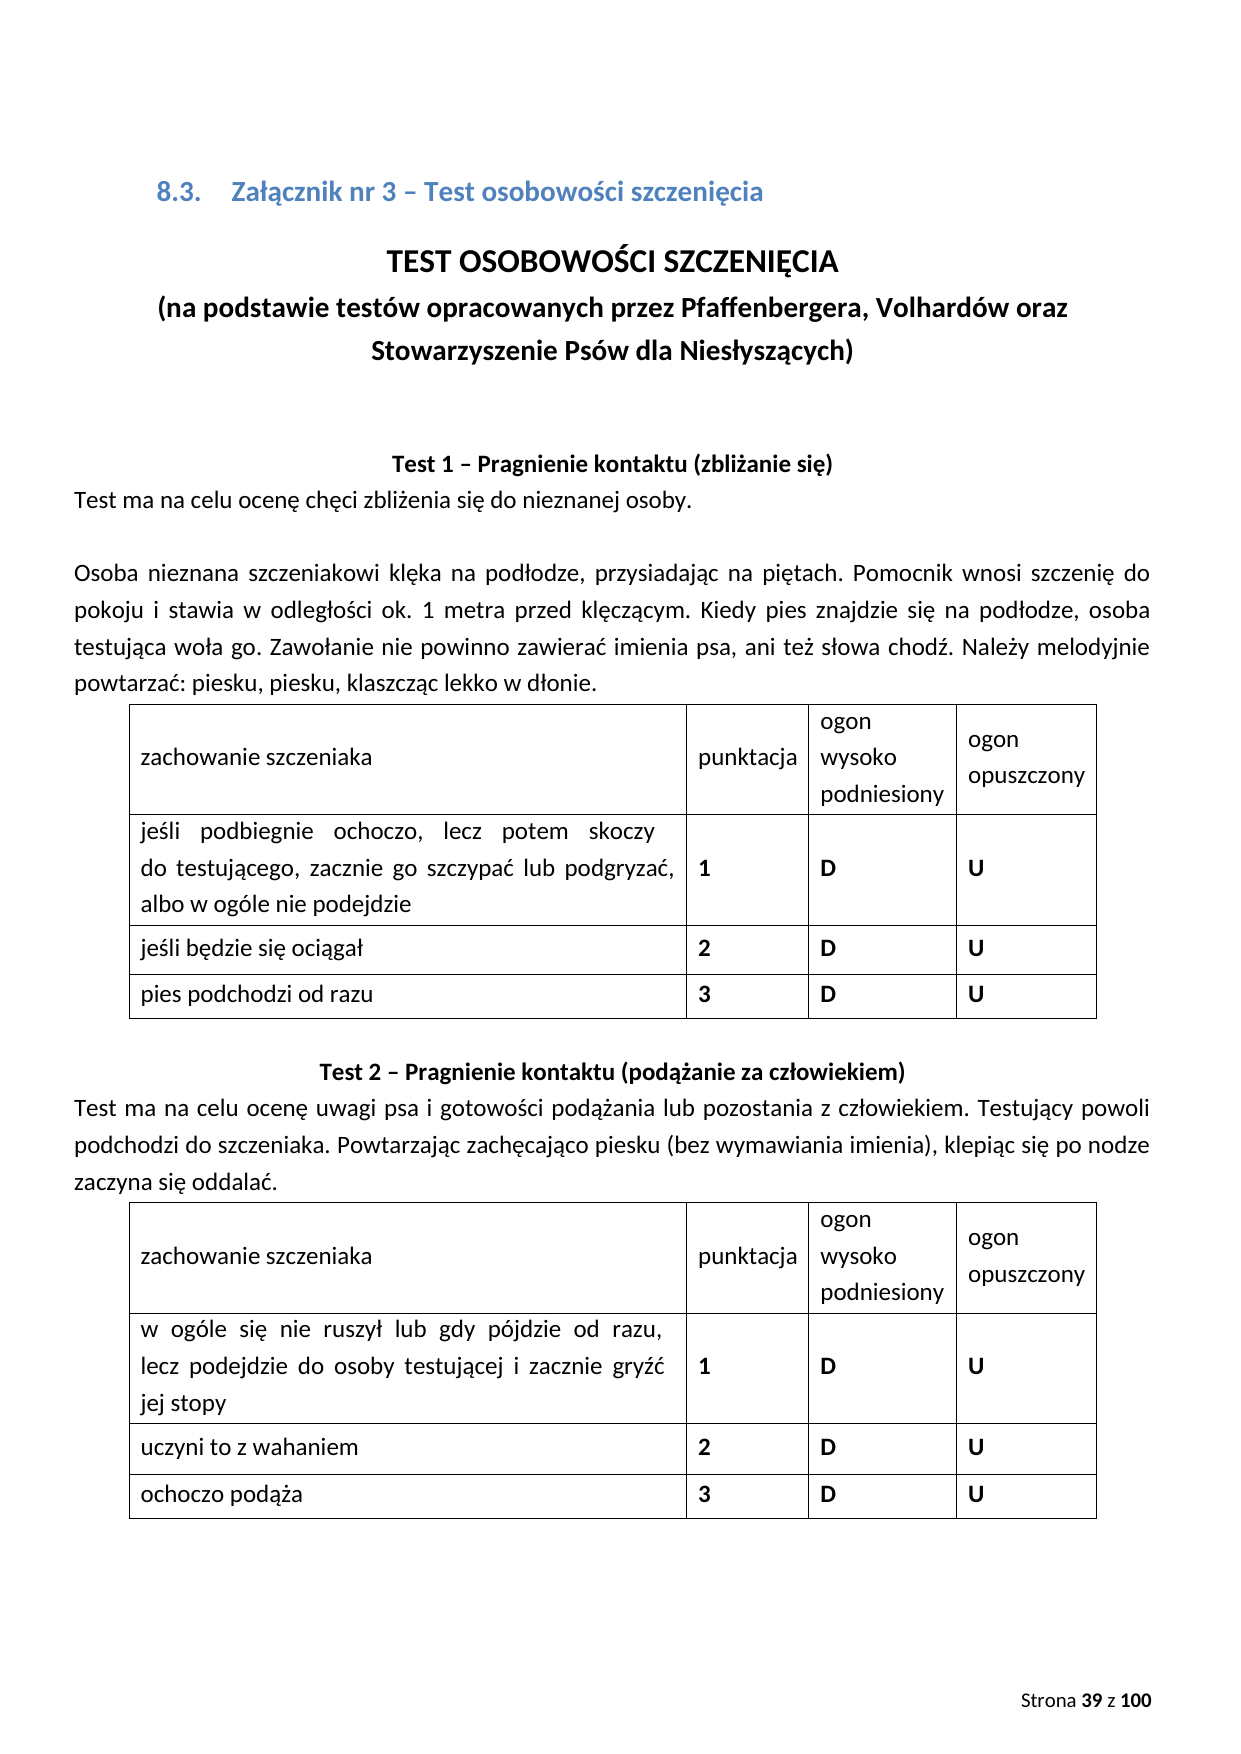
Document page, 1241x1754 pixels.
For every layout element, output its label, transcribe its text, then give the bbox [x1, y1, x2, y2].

table_cell pies podchodzi od razu [130, 975, 686, 1018]
table_cell U [957, 1475, 1096, 1517]
table_cell 2 [687, 926, 808, 974]
table_cell w ogóle się nie ruszył lub gdy pójdzie od razu, lecz podejdzie do osoby testującej i zacznie gryźć jej stopy [130, 1314, 686, 1423]
table_header zachowanie szczeniaka [130, 705, 686, 814]
table_cell 1 [687, 1314, 808, 1423]
text Osoba nieznana szczeniakowi klęka na podłodze, przysiadając na piętach. Pomocnik wnosi szczenię do pokoju i stawia w odległości ok. 1 metra przed klęczącym. Kiedy pies znajdzie się na podłodze, osoba testująca woła go. Zawołanie nie powinno zawierać imienia psa, ani też słowa chodź. Należy melodyjnie powtarzać: piesku, piesku, klaszcząc lekko w dłonie. [74, 557, 1152, 698]
table_cell 3 [687, 1475, 808, 1517]
text Test 1 – Pragnienie kontaktu (zbliżanie się) [74, 448, 1152, 478]
table_cell D [809, 926, 956, 974]
text Test 2 – Pragnienie kontaktu (podążanie za człowiekiem) [74, 1056, 1152, 1086]
table_cell D [809, 815, 956, 924]
table_cell 1 [687, 815, 808, 924]
table_cell D [809, 1314, 956, 1423]
table_header ogon wysoko podniesiony [809, 1203, 956, 1313]
table_cell U [957, 926, 1096, 974]
table_cell D [809, 1424, 956, 1474]
table_header ogon opuszczony [957, 1203, 1096, 1313]
table_cell U [957, 975, 1096, 1018]
table_header ogon opuszczony [957, 705, 1096, 814]
table_cell U [957, 1424, 1096, 1474]
table_cell D [809, 1475, 956, 1517]
text (na podstawie testów opracowanych przez Pfaffenbergera, Volhardów oraz Stowarzyszenie Psów dla Niesłyszących) [74, 289, 1152, 368]
table_cell U [957, 815, 1096, 924]
table_header punktacja [687, 705, 808, 814]
table_cell 3 [687, 975, 808, 1018]
table_header punktacja [687, 1203, 808, 1313]
table_cell jeśli podbiegnie ochoczo, lecz potem skoczy do testującego, zacznie go szczypać lub podgryzać, albo w ogóle nie podejdzie [130, 815, 686, 924]
table_cell ochoczo podąża [130, 1475, 686, 1517]
text TEST OSOBOWOŚCI SZCZENIĘCIA [74, 240, 1152, 281]
subtitle Załącznik nr 3 – Test osobowości szczenięcia [156, 173, 1152, 208]
table_cell jeśli będzie się ociągał [130, 926, 686, 974]
text Test ma na celu ocenę uwagi psa i gotowości podążania lub pozostania z człowiekiem. Testujący powoli podchodzi do szczeniaka. Powtarzając zachęcająco piesku (bez wymawiania imienia), klepiąc się po nodze zaczyna się oddalać. [74, 1092, 1152, 1196]
table_header zachowanie szczeniaka [130, 1203, 686, 1313]
table_cell uczyni to z wahaniem [130, 1424, 686, 1474]
text Test ma na celu ocenę chęci zbliżenia się do nieznanej osoby. [74, 484, 1152, 515]
table_cell U [957, 1314, 1096, 1423]
table_cell 2 [687, 1424, 808, 1474]
table_cell D [809, 975, 956, 1018]
table_header ogon wysoko podniesiony [809, 705, 956, 814]
